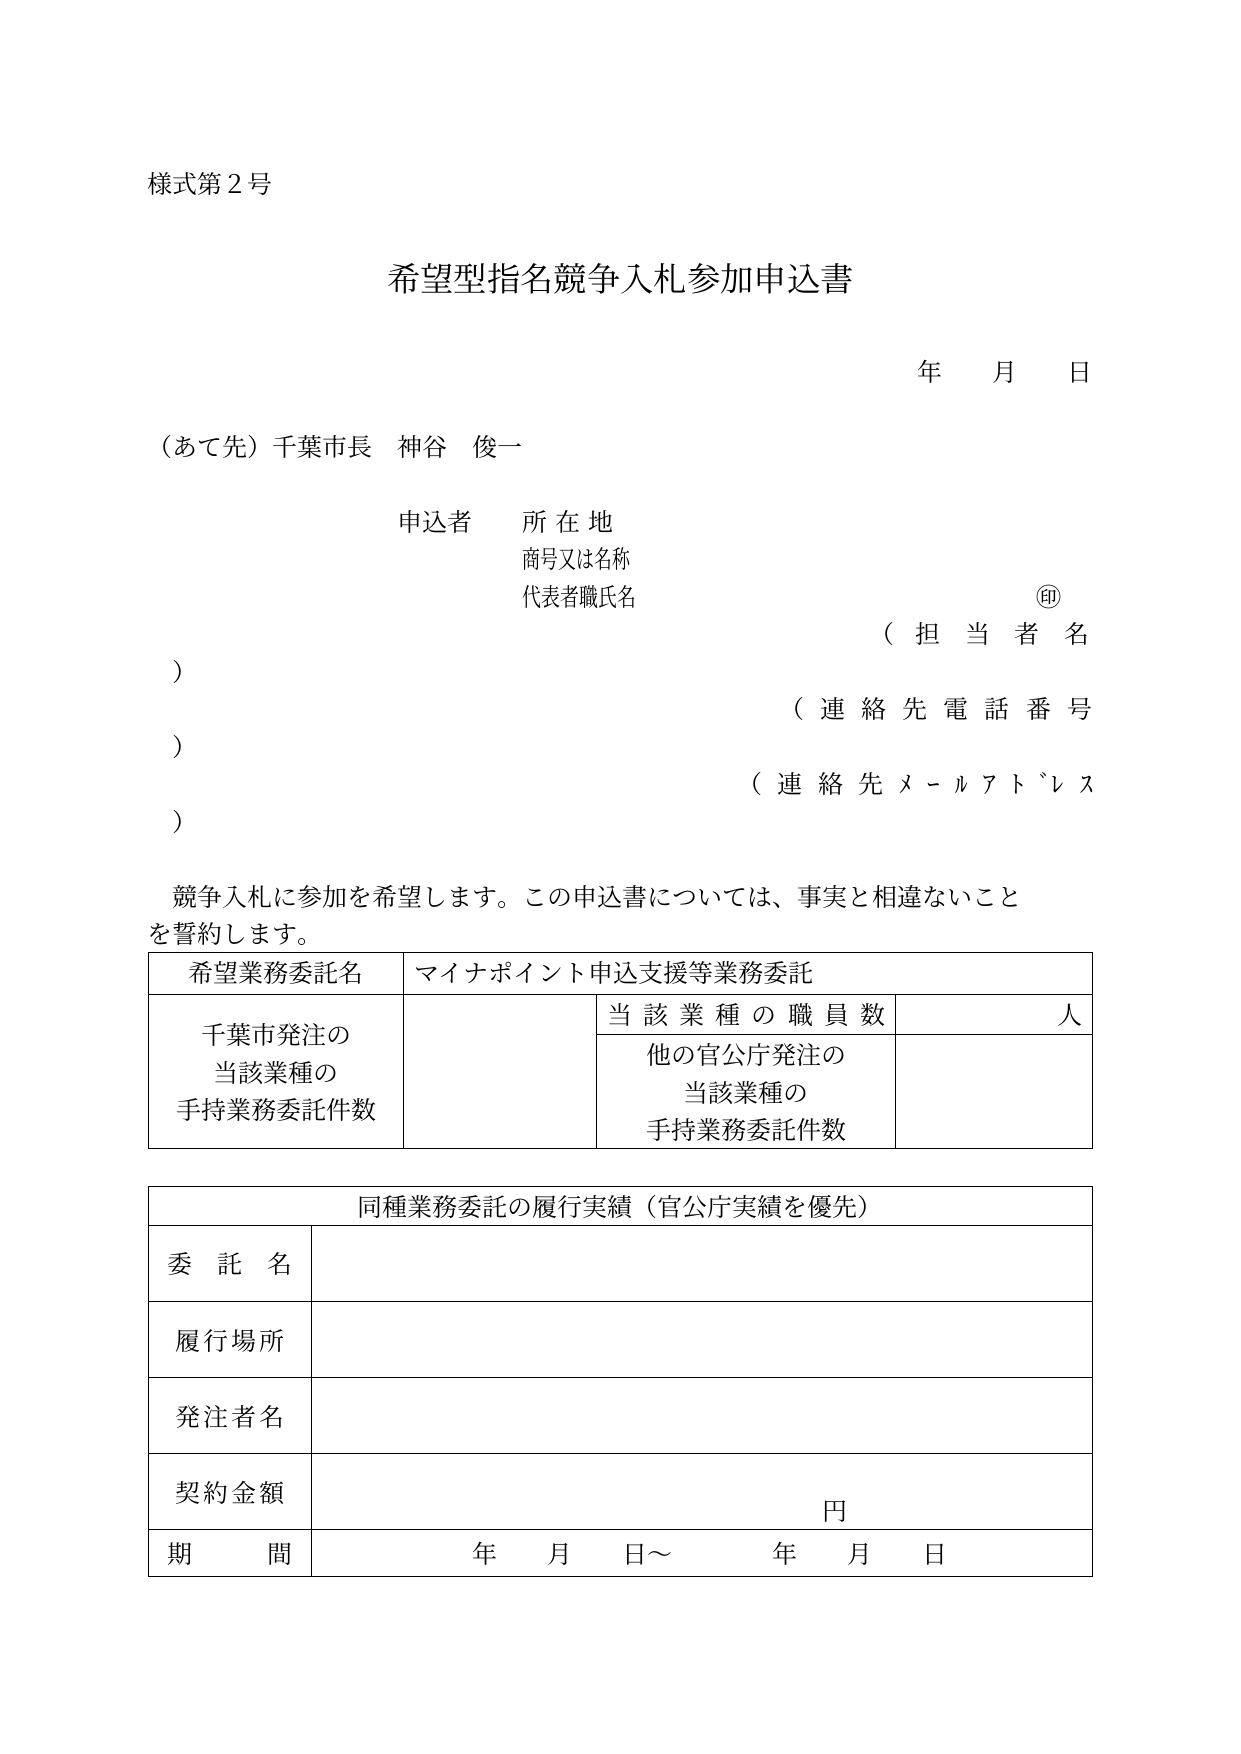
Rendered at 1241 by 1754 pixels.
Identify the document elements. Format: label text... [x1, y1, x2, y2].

table_cell 契約金額 [149, 1454, 311, 1529]
text 希望型指名競争入札参加申込書 [148, 239, 1092, 314]
table_cell 千葉市発注の 当該業種の 手持業務委託件数 [149, 995, 403, 1147]
table_cell 年 月 日～ 年 月 日 [312, 1530, 1092, 1576]
table_cell [404, 995, 596, 1147]
text （あて先）千葉市長 神谷 俊一 [148, 427, 1092, 464]
text 代表者職氏名 ㊞ [148, 577, 1092, 614]
text （連絡先ﾒｰﾙｱﾄﾞﾚｽ ） [148, 764, 1092, 839]
table_cell 当該業種の職員数 [597, 995, 895, 1034]
text 競争入札に参加を希望します。この申込書については、事実と相違ないこと [148, 877, 1092, 914]
text 年 月 日 [148, 352, 1092, 389]
table_header 同種業務委託の履行実績（官公庁実績を優先） [149, 1187, 1092, 1224]
table_cell 履行場所 [149, 1302, 311, 1377]
table_cell [896, 1035, 1092, 1147]
text を誓約します。 [148, 914, 1092, 952]
text （担当者名 ） [148, 614, 1092, 689]
table_cell [312, 1302, 1092, 1377]
table_header 希望業務委託名 [149, 953, 403, 994]
table_cell [312, 1226, 1092, 1301]
table_cell 期 間 [149, 1530, 311, 1576]
table_cell 他の官公庁発注の 当該業種の 手持業務委託件数 [597, 1035, 895, 1147]
text 様式第２号 [148, 164, 1092, 202]
table_cell 委 託 名 [149, 1226, 311, 1301]
table_cell 円 [312, 1454, 1092, 1529]
table_cell 人 [896, 995, 1092, 1034]
text 商号又は名称 [148, 539, 1092, 577]
text 申込者 所在地 [148, 502, 1092, 539]
text （連絡先電話番号 ） [148, 689, 1092, 764]
table_header マイナポイント申込支援等業務委託 [404, 953, 1092, 994]
table_cell 発注者名 [149, 1378, 311, 1453]
table_cell [312, 1378, 1092, 1453]
